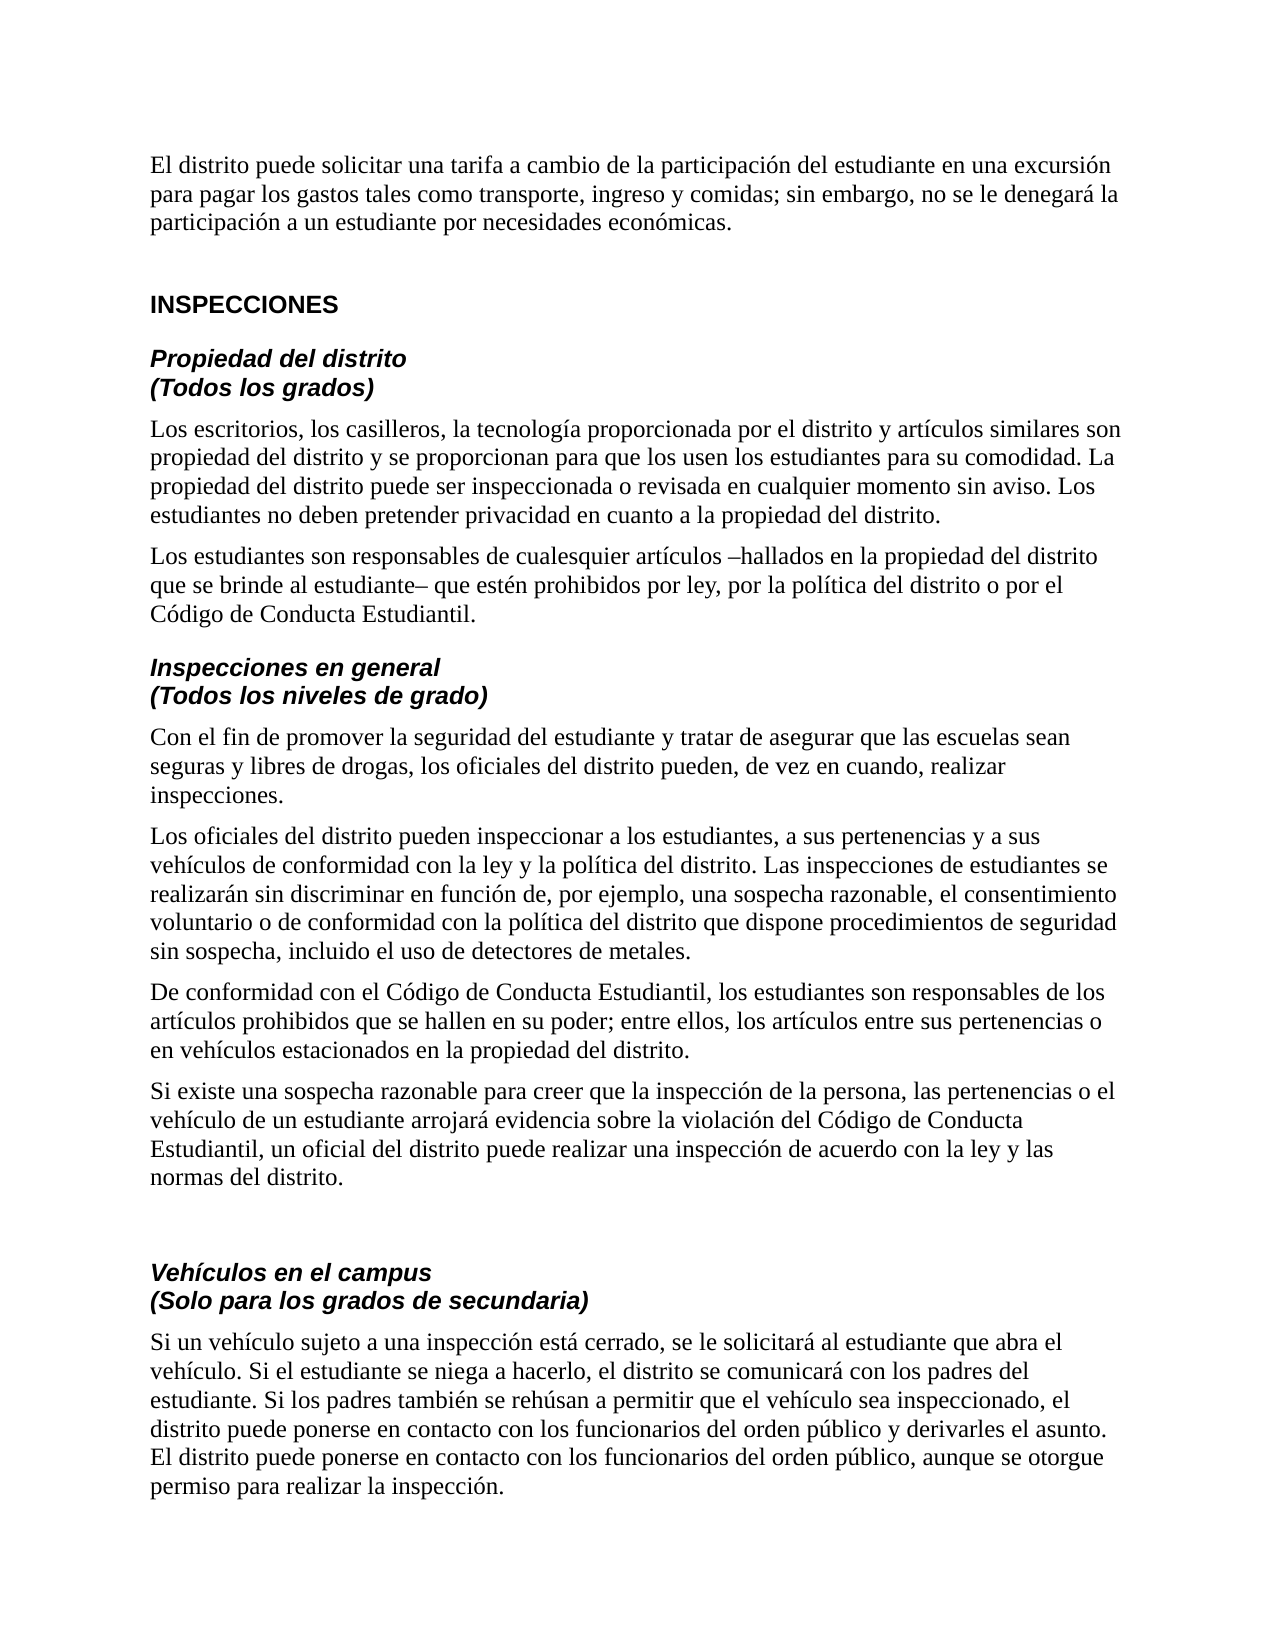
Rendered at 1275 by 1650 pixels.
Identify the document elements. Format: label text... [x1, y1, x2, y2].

text Los oficiales del distrito pueden inspeccionar a los estudiantes, a sus pertenencias y a sus vehículos de conformidad con la ley y la política del distrito. Las inspecciones de estudiantes se realizarán sin discriminar en función de, por ejemplo, una sospecha razonable, el consentimiento voluntario o de conformidad con la política del distrito que dispone procedimientos de seguridad sin sospecha, incluido el uso de detectores de metales. [150, 821, 1125, 965]
subtitle Inspecciones en general (Todos los niveles de grado) [150, 652, 1125, 710]
text INSPECCIONES [150, 290, 1125, 319]
text Los escritorios, los casilleros, la tecnología proporcionada por el distrito y artículos similares son propiedad del distrito y se proporcionan para que los usen los estudiantes para su comodidad. La propiedad del distrito puede ser inspeccionada o revisada en cualquier momento sin aviso. Los estudiantes no deben pretender privacidad en cuanto a la propiedad del distrito. [150, 414, 1125, 529]
subtitle Propiedad del distrito (Todos los grados) [150, 344, 1125, 401]
text Los estudiantes son responsables de cualesquier artículos –hallados en la propiedad del distrito que se brinde al estudiante– que estén prohibidos por ley, por la política del distrito o por el Código de Conducta Estudiantil. [150, 541, 1125, 627]
text De conformidad con el Código de Conducta Estudiantil, los estudiantes son responsables de los artículos prohibidos que se hallen en su poder; entre ellos, los artículos entre sus pertenencias o en vehículos estacionados en la propiedad del distrito. [150, 977, 1125, 1064]
text Si un vehículo sujeto a una inspección está cerrado, se le solicitará al estudiante que abra el vehículo. Si el estudiante se niega a hacerlo, el distrito se comunicará con los padres del estudiante. Si los padres también se rehúsan a permitir que el vehículo sea inspeccionado, el distrito puede ponerse en contacto con los funcionarios del orden público y derivarles el asunto. El distrito puede ponerse en contacto con los funcionarios del orden público, aunque se otorgue permiso para realizar la inspección. [150, 1327, 1125, 1500]
subtitle Vehículos en el campus (Solo para los grados de secundaria) [150, 1257, 1125, 1315]
text Con el fin de promover la seguridad del estudiante y tratar de asegurar que las escuelas sean seguras y libres de drogas, los oficiales del distrito pueden, de vez en cuando, realizar inspecciones. [150, 722, 1125, 809]
text Si existe una sospecha razonable para creer que la inspección de la persona, las pertenencias o el vehículo de un estudiante arrojará evidencia sobre la violación del Código de Conducta Estudiantil, un oficial del distrito puede realizar una inspección de acuerdo con la ley y las normas del distrito. [150, 1076, 1125, 1191]
text El distrito puede solicitar una tarifa a cambio de la participación del estudiante en una excursión para pagar los gastos tales como transporte, ingreso y comidas; sin embargo, no se le denegará la participación a un estudiante por necesidades económicas. [150, 150, 1125, 236]
